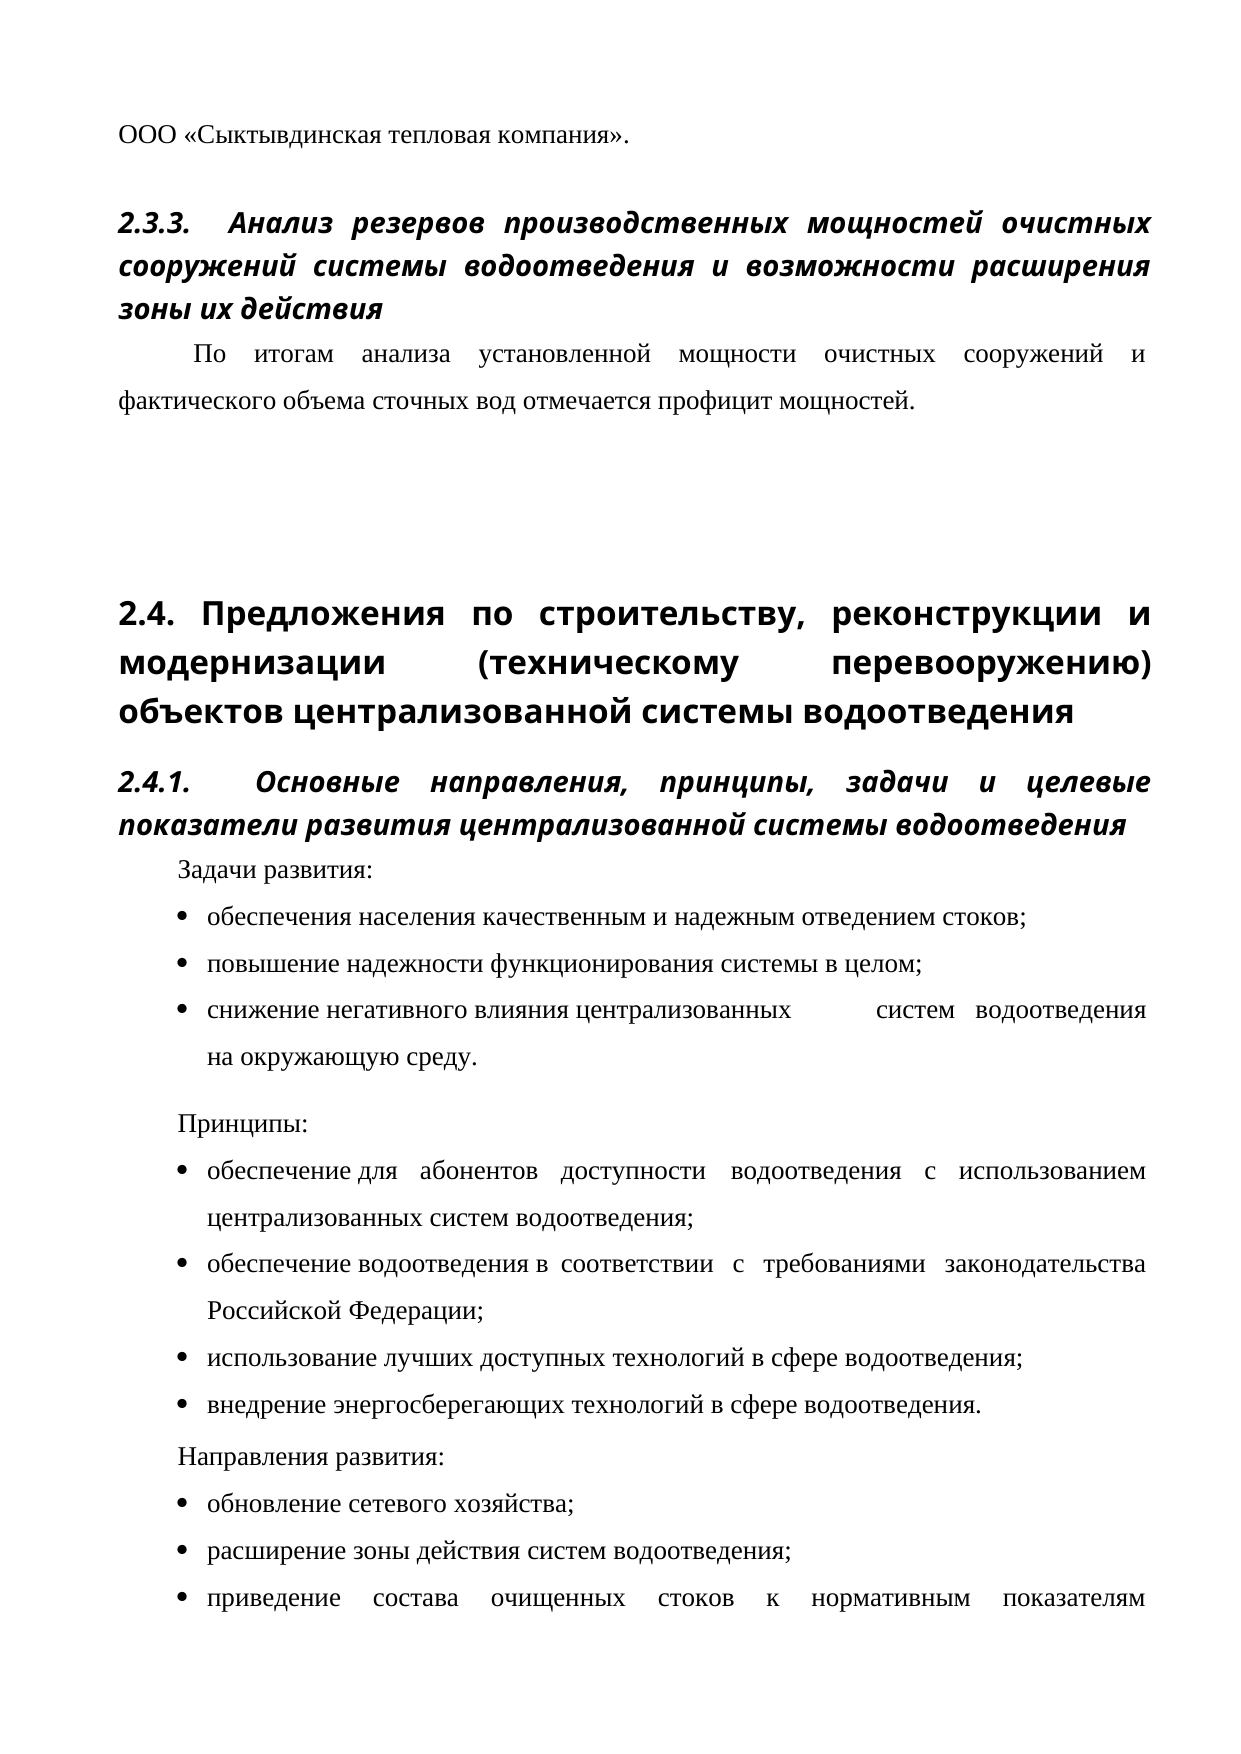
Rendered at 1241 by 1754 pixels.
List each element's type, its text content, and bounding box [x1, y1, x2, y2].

list обеспечение для абонентов доступности водоотведения с использованием централизованных систем водоотведения; [177, 1154, 1147, 1232]
text Принципы: [118, 1107, 1147, 1138]
list использование лучших доступных технологий в сфере водоотведения; [177, 1341, 1147, 1372]
list снижение негативного влияния централизованных систем водоотведения на окружающую среду. [177, 994, 1147, 1072]
list внедрение энергосберегающих технологий в сфере водоотведения. [177, 1388, 1147, 1419]
list обеспечение водоотведения в соответствии с требованиями законодательства Российской Федерации; [177, 1247, 1147, 1325]
text Задачи развития: [118, 853, 1147, 884]
list обновление сетевого хозяйства; [177, 1487, 1147, 1518]
text По итогам анализа установленной мощности очистных сооружений и фактического объема сточных вод отмечается профицит мощностей. [118, 337, 1147, 415]
subtitle 2.4.1. Основные направления, принципы, задачи и целевые показатели развития централизованной системы водоотведения [118, 761, 1152, 844]
subtitle 2.4. Предложения по строительству, реконструкции и модернизации (техническому перевооружению) объектов централизованной системы водоотведения [118, 589, 1152, 733]
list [177, 1581, 1147, 1612]
list повышение надежности функционирования системы в целом; [177, 947, 1147, 978]
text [118, 118, 1147, 149]
subtitle 2.3.3. Анализ резервов производственных мощностей очистных сооружений системы водоотведения и возможности расширения зоны их действия [118, 202, 1152, 328]
list обеспечения населения качественным и надежным отведением стоков; [177, 900, 1147, 931]
text Направления развития: [118, 1441, 1147, 1472]
list расширение зоны действия систем водоотведения; [177, 1534, 1147, 1565]
